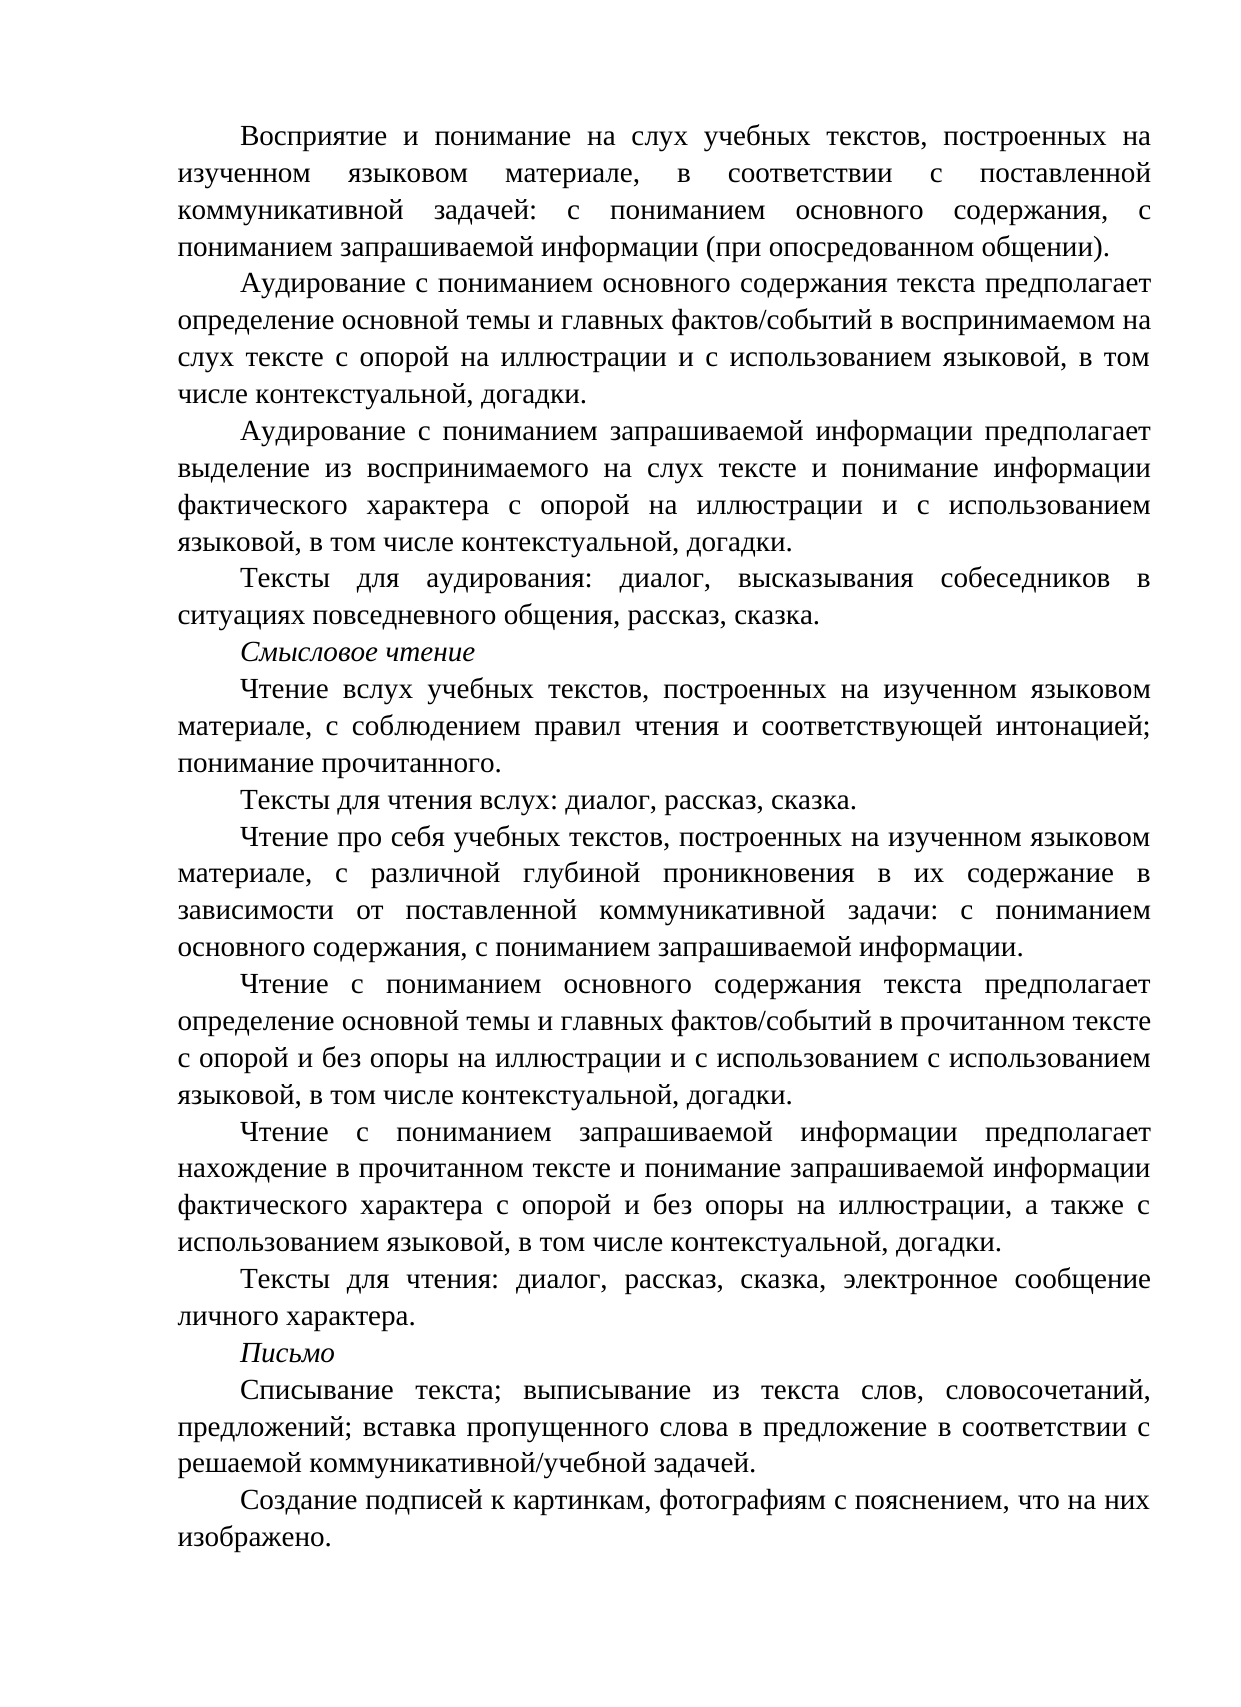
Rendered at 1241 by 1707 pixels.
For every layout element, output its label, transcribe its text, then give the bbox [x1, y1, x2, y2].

text Списывание текста; выписывание из текста слов, словосочетаний, предложений; вставка пропущенного слова в предложение в соответствии с решаемой коммуникативной/учебной задачей. [177, 1372, 1152, 1479]
text Чтение с пониманием запрашиваемой информации предполагает нахождение в прочитанном тексте и понимание запрашиваемой информации фактического характера с опорой и без опоры на иллюстрации, а также с использованием языковой, в том числе контекстуальной, догадки. [177, 1114, 1152, 1258]
text Чтение про себя учебных текстов, построенных на изученном языковом материале, с различной глубиной проникновения в их содержание в зависимости от поставленной коммуникативной задачи: с пониманием основного содержания, с пониманием запрашиваемой информации. [177, 819, 1152, 963]
text Создание подписей к картинкам, фотографиям с пояснением, что на них изображено. [177, 1482, 1152, 1553]
text Чтение вслух учебных текстов, построенных на изученном языковом материале, с соблюдением правил чтения и соответствующей интонацией; понимание прочитанного. [177, 671, 1152, 778]
text Восприятие и понимание на слух учебных текстов, построенных на изученном языковом материале, в соответствии с поставленной коммуникативной задачей: с пониманием основного содержания, с пониманием запрашиваемой информации (при опосредованном общении). [177, 118, 1152, 262]
text Письмо [177, 1335, 1152, 1368]
text Смысловое чтение [177, 634, 1152, 668]
text Чтение с пониманием основного содержания текста предполагает определение основной темы и главных фактов/событий в прочитанном тексте с опорой и без опоры на иллюстрации и с использованием с использованием языковой, в том числе контекстуальной, догадки. [177, 966, 1152, 1110]
text Аудирование с пониманием запрашиваемой информации предполагает выделение из воспринимаемого на слух тексте и понимание информации фактического характера с опорой на иллюстрации и с использованием языковой, в том числе контекстуальной, догадки. [177, 413, 1152, 557]
text Тексты для чтения: диалог, рассказ, сказка, электронное сообщение личного характера. [177, 1261, 1152, 1332]
text Тексты для аудирования: диалог, высказывания собеседников в ситуациях повседневного общения, рассказ, сказка. [177, 561, 1152, 631]
text Аудирование с пониманием основного содержания текста предполагает определение основной темы и главных фактов/событий в воспринимаемом на слух тексте с опорой на иллюстрации и с использованием языковой, в том числе контекстуальной, догадки. [177, 266, 1152, 410]
text Тексты для чтения вслух: диалог, рассказ, сказка. [177, 782, 1152, 815]
